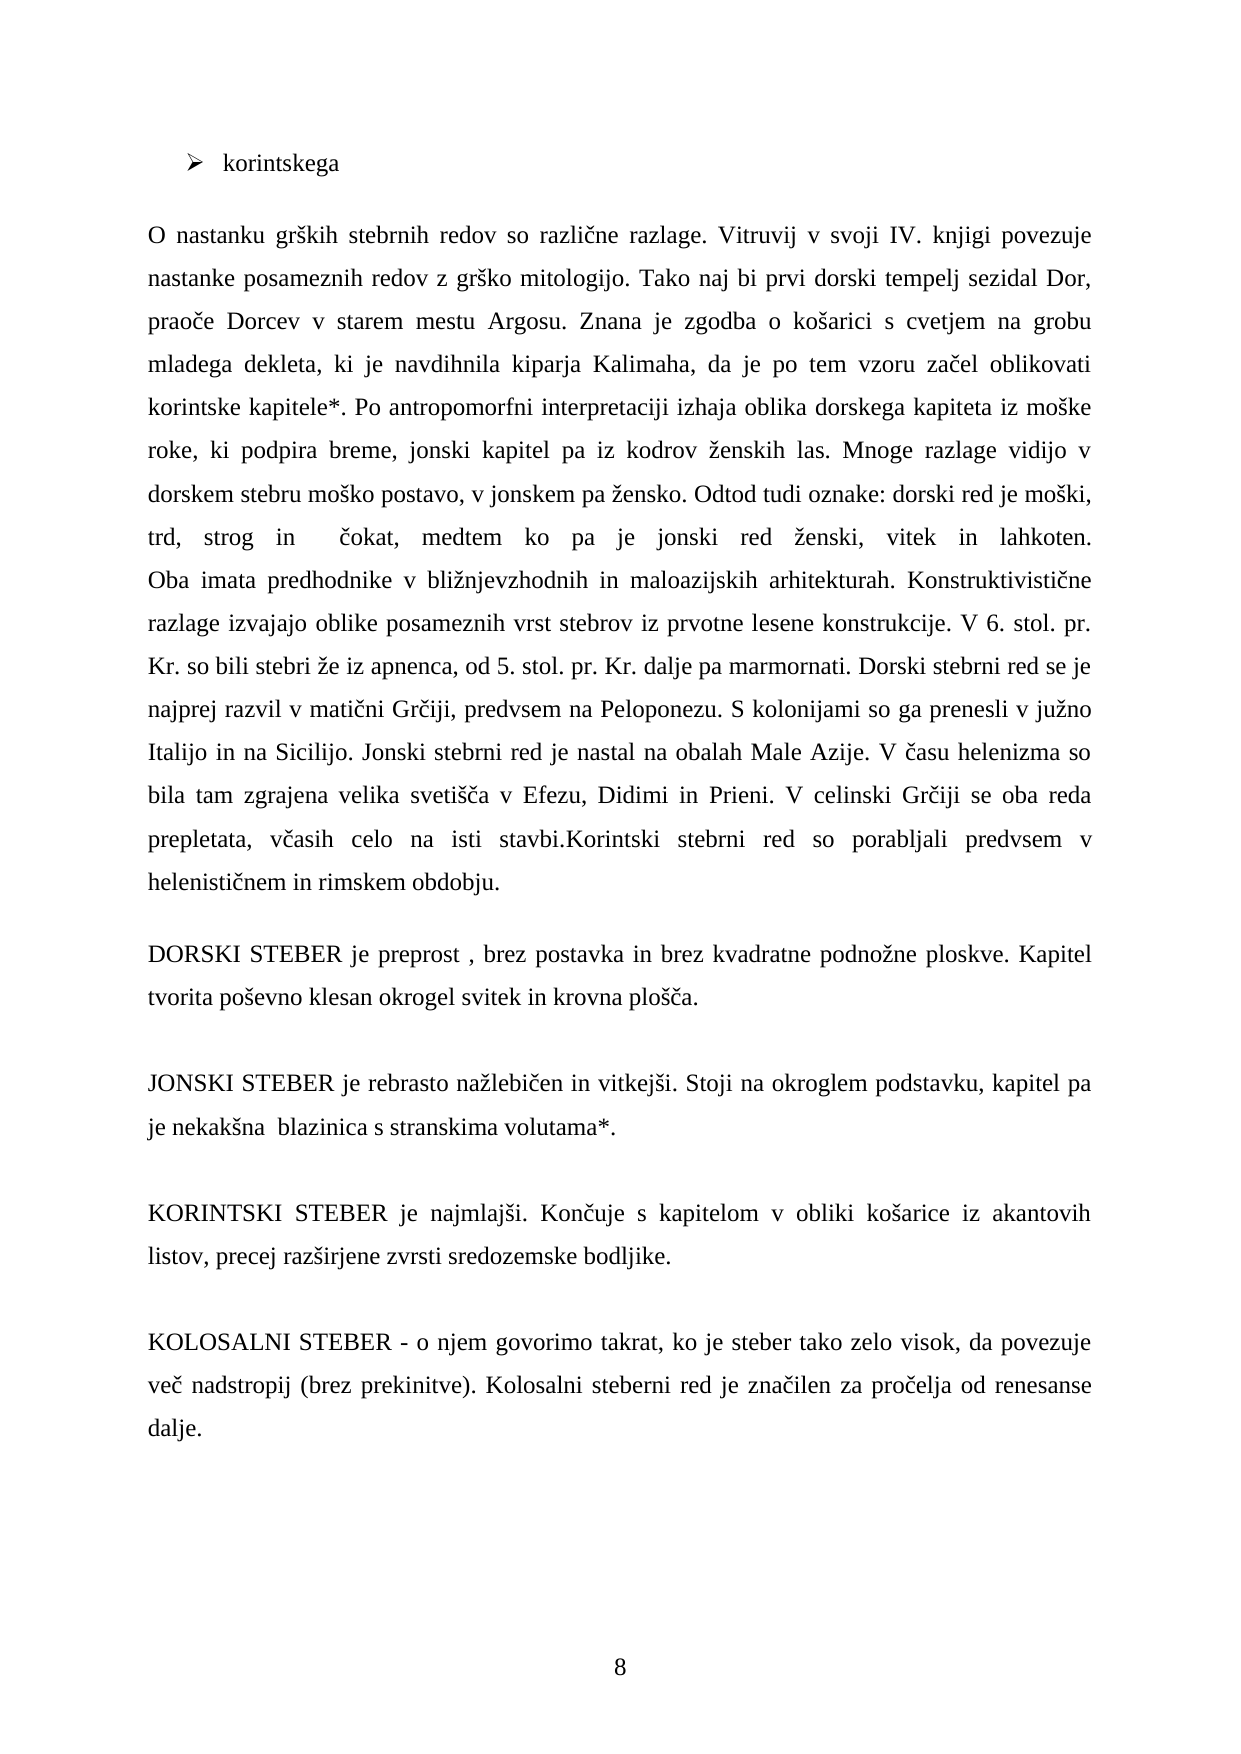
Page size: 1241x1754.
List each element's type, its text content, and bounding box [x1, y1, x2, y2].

text DORSKI STEBER je preprost , brez postavka in brez kvadratne podnožne ploskve. Kapitel tvorita poševno klesan okrogel svitek in krovna plošča. [148, 939, 1093, 1011]
text O nastanku grških stebrnih redov so različne razlage. Vitruvij v svoji IV. knjigi povezuje nastanke posameznih redov z grško mitologijo. Tako naj bi prvi dorski tempelj sezidal Dor, praoče Dorcev v starem mestu Argosu. Znana je zgodba o košarici s cvetjem na grobu mladega dekleta, ki je navdihnila kiparja Kalimaha, da je po tem vzoru začel oblikovati korintske kapitele*. Po antropomorfni interpretaciji izhaja oblika dorskega kapiteta iz moške roke, ki podpira breme, jonski kapitel pa iz kodrov ženskih las. Mnoge razlage vidijo v dorskem stebru moško postavo, v jonskem pa žensko. Odtod tudi oznake: dorski red je moški, trd, strog in čokat, medtem ko pa je jonski red ženski, vitek in lahkoten. Oba imata predhodnike v bližnjevzhodnih in maloazijskih arhitekturah. Konstruktivistične razlage izvajajo oblike posameznih vrst stebrov iz prvotne lesene konstrukcije. V 6. stol. pr. Kr. so bili stebri že iz apnenca, od 5. stol. pr. Kr. dalje pa marmornati. Dorski stebrni red se je najprej razvil v matični Grčiji, predvsem na Peloponezu. S kolonijami so ga prenesli v južno Italijo in na Sicilijo. Jonski stebrni red je nastal na obalah Male Azije. V času helenizma so bila tam zgrajena velika svetišča v Efezu, Didimi in Prieni. V celinski Grčiji se oba reda prepletata, včasih celo na isti stavbi.Korintski stebrni red so porabljali predvsem v helenističnem in rimskem obdobju. [148, 220, 1093, 896]
text KORINTSKI STEBER je najmlajši. Končuje s kapitelom v obliki košarice iz akantovih listov, precej razširjene zvrsti sredozemske bodljike. [148, 1198, 1093, 1270]
text KOLOSALNI STEBER - o njem govorimo takrat, ko je steber tako zelo visok, da povezuje več nadstropij (brez prekinitve). Kolosalni steberni red je značilen za pročelja od renesanse dalje. [148, 1327, 1093, 1442]
text JONSKI STEBER je rebrasto nažlebičen in vitkejši. Stoji na okroglem podstavku, kapitel pa je nekakšna blazinica s stranskima volutama*. [148, 1068, 1093, 1140]
list korintskega [185, 148, 1093, 176]
